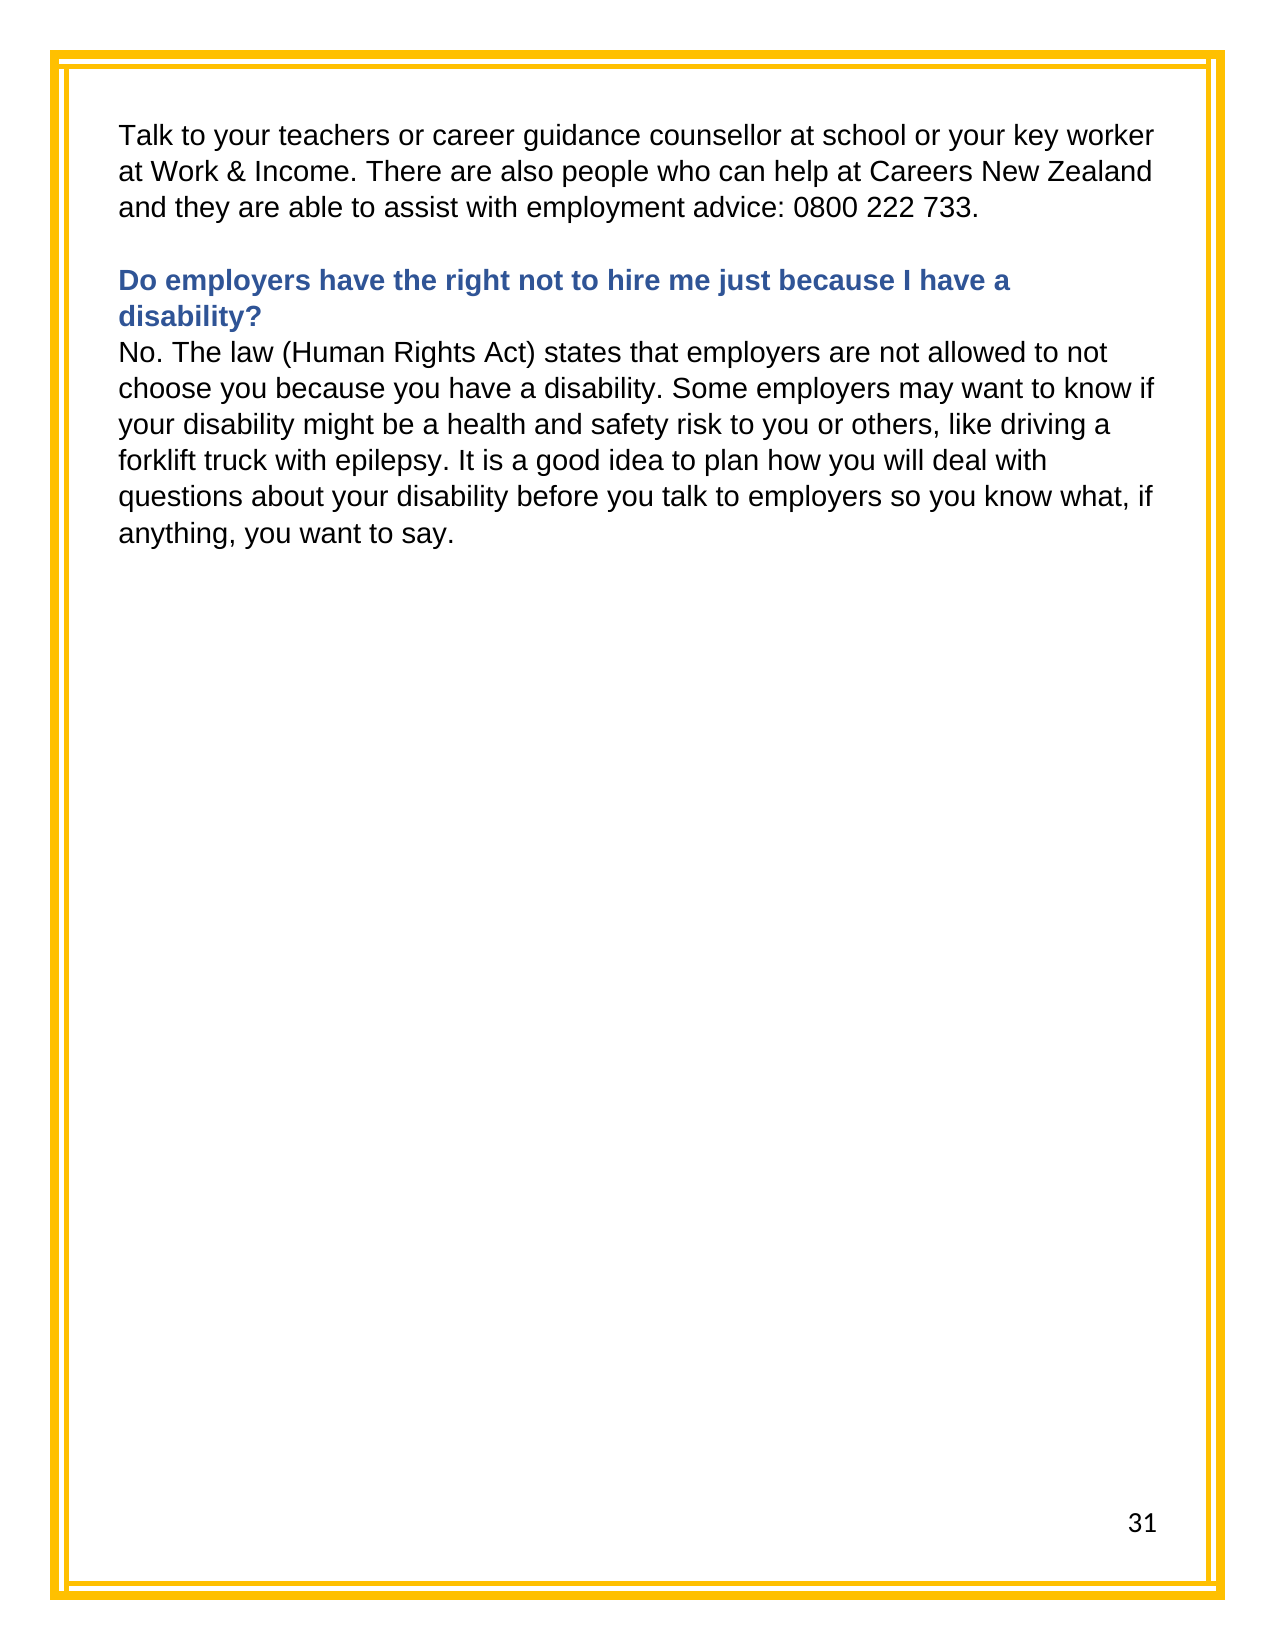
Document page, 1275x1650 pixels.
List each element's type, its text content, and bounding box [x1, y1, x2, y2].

text No. The law (Human Rights Act) states that employers are not allowed to not choose you because you have a disability. Some employers may want to know if your disability might be a health and safety risk to you or others, like driving a forklift truck with epilepsy. It is a good idea to plan how you will deal with questions about your disability before you talk to employers so you know what, if anything, you want to say. [118, 335, 1157, 579]
text Do employers have the right not to hire me just because I have a disability? [118, 263, 1157, 332]
text Talk to your teachers or career guidance counsellor at school or your key worker at Work & Income. There are also people who can help at Careers New Zealand and they are able to assist with employment advice: 0800 222 733. [118, 118, 1157, 224]
